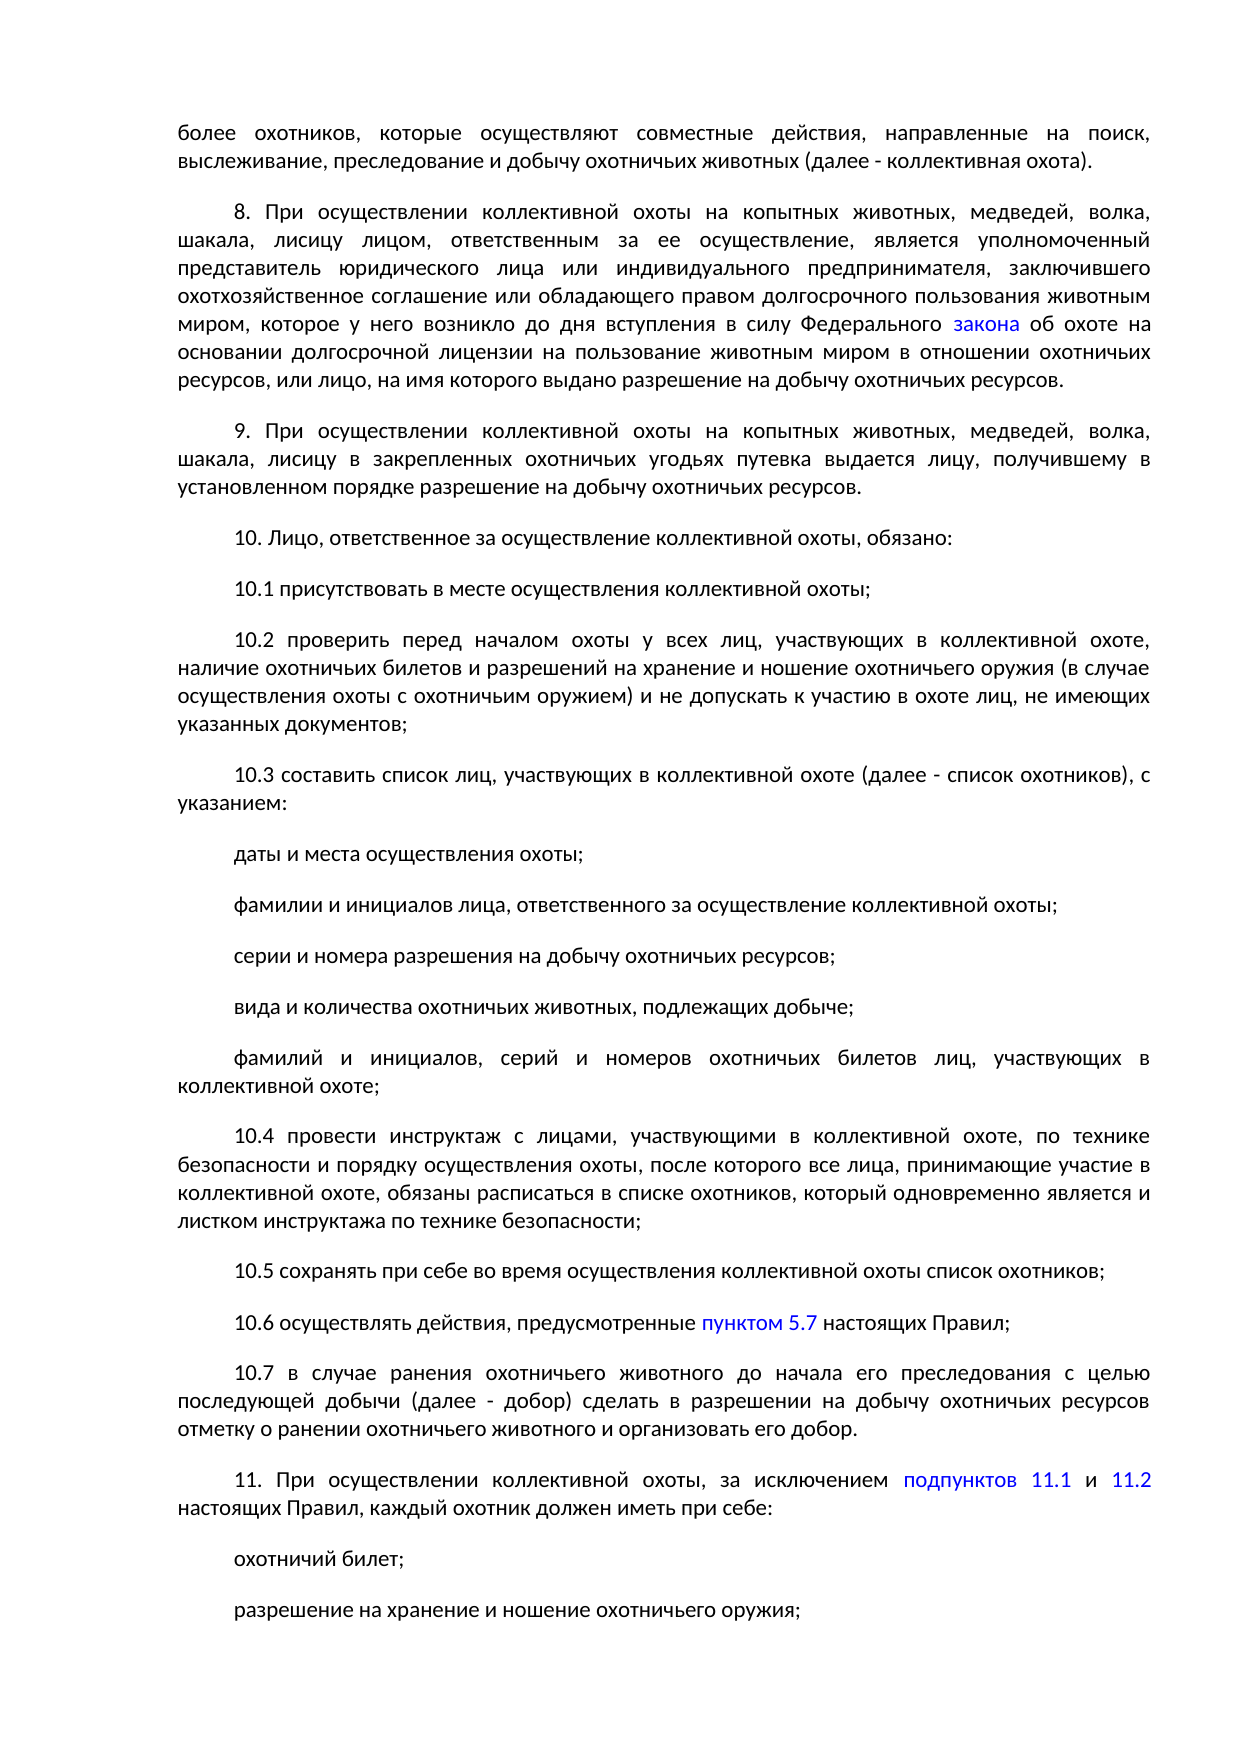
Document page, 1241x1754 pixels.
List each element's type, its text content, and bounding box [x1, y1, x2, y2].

text серии и номера разрешения на добычу охотничьих ресурсов; [177, 941, 1152, 969]
text вида и количества охотничьих животных, подлежащих добыче; [177, 992, 1152, 1020]
text фамилий и инициалов, серий и номеров охотничьих билетов лиц, участвующих в коллективной охоте; [177, 1043, 1152, 1099]
text 10.2 проверить перед началом охоты у всех лиц, участвующих в коллективной охоте, наличие охотничьих билетов и разрешений на хранение и ношение охотничьего оружия (в случае осуществления охоты с охотничьим оружием) и не допускать к участию в охоте лиц, не имеющих указанных документов; [177, 625, 1152, 737]
text 10.1 присутствовать в месте осуществления коллективной охоты; [177, 574, 1152, 602]
text 8. При осуществлении коллективной охоты на копытных животных, медведей, волка, шакала, лисицу лицом, ответственным за ее осуществление, является уполномоченный представитель юридического лица или индивидуального предпринимателя, заключившего охотхозяйственное соглашение или обладающего правом долгосрочного пользования животным миром, которое у него возникло до дня вступления в силу Федерального закона об охоте на основании долгосрочной лицензии на пользование животным миром в отношении охотничьих ресурсов, или лицо, на имя которого выдано разрешение на добычу охотничьих ресурсов. [177, 197, 1152, 393]
text даты и места осуществления охоты; [177, 839, 1152, 867]
text 11. При осуществлении коллективной охоты, за исключением подпунктов 11.1 и 11.2 настоящих Правил, каждый охотник должен иметь при себе: [177, 1466, 1152, 1522]
text 10.4 провести инструктаж с лицами, участвующими в коллективной охоте, по технике безопасности и порядку осуществления охоты, после которого все лица, принимающие участие в коллективной охоте, обязаны расписаться в списке охотников, который одновременно является и листком инструктажа по технике безопасности; [177, 1122, 1152, 1234]
text 10.5 сохранять при себе во время осуществления коллективной охоты список охотников; [177, 1257, 1152, 1285]
text 10.7 в случае ранения охотничьего животного до начала его преследования с целью последующей добычи (далее - добор) сделать в разрешении на добычу охотничьих ресурсов отметку о ранении охотничьего животного и организовать его добор. [177, 1358, 1152, 1443]
text 10. Лицо, ответственное за осуществление коллективной охоты, обязано: [177, 523, 1152, 551]
text 10.6 осуществлять действия, предусмотренные пунктом 5.7 настоящих Правил; [177, 1308, 1152, 1336]
text фамилии и инициалов лица, ответственного за осуществление коллективной охоты; [177, 890, 1152, 918]
text 10.3 составить список лиц, участвующих в коллективной охоте (далее - список охотников), с указанием: [177, 760, 1152, 816]
text охотничий билет; [177, 1544, 1152, 1572]
text разрешение на хранение и ношение охотничьего оружия; [177, 1595, 1152, 1623]
text 9. При осуществлении коллективной охоты на копытных животных, медведей, волка, шакала, лисицу в закрепленных охотничьих угодьях путевка выдается лицу, получившему в установленном порядке разрешение на добычу охотничьих ресурсов. [177, 416, 1152, 500]
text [177, 118, 1152, 174]
